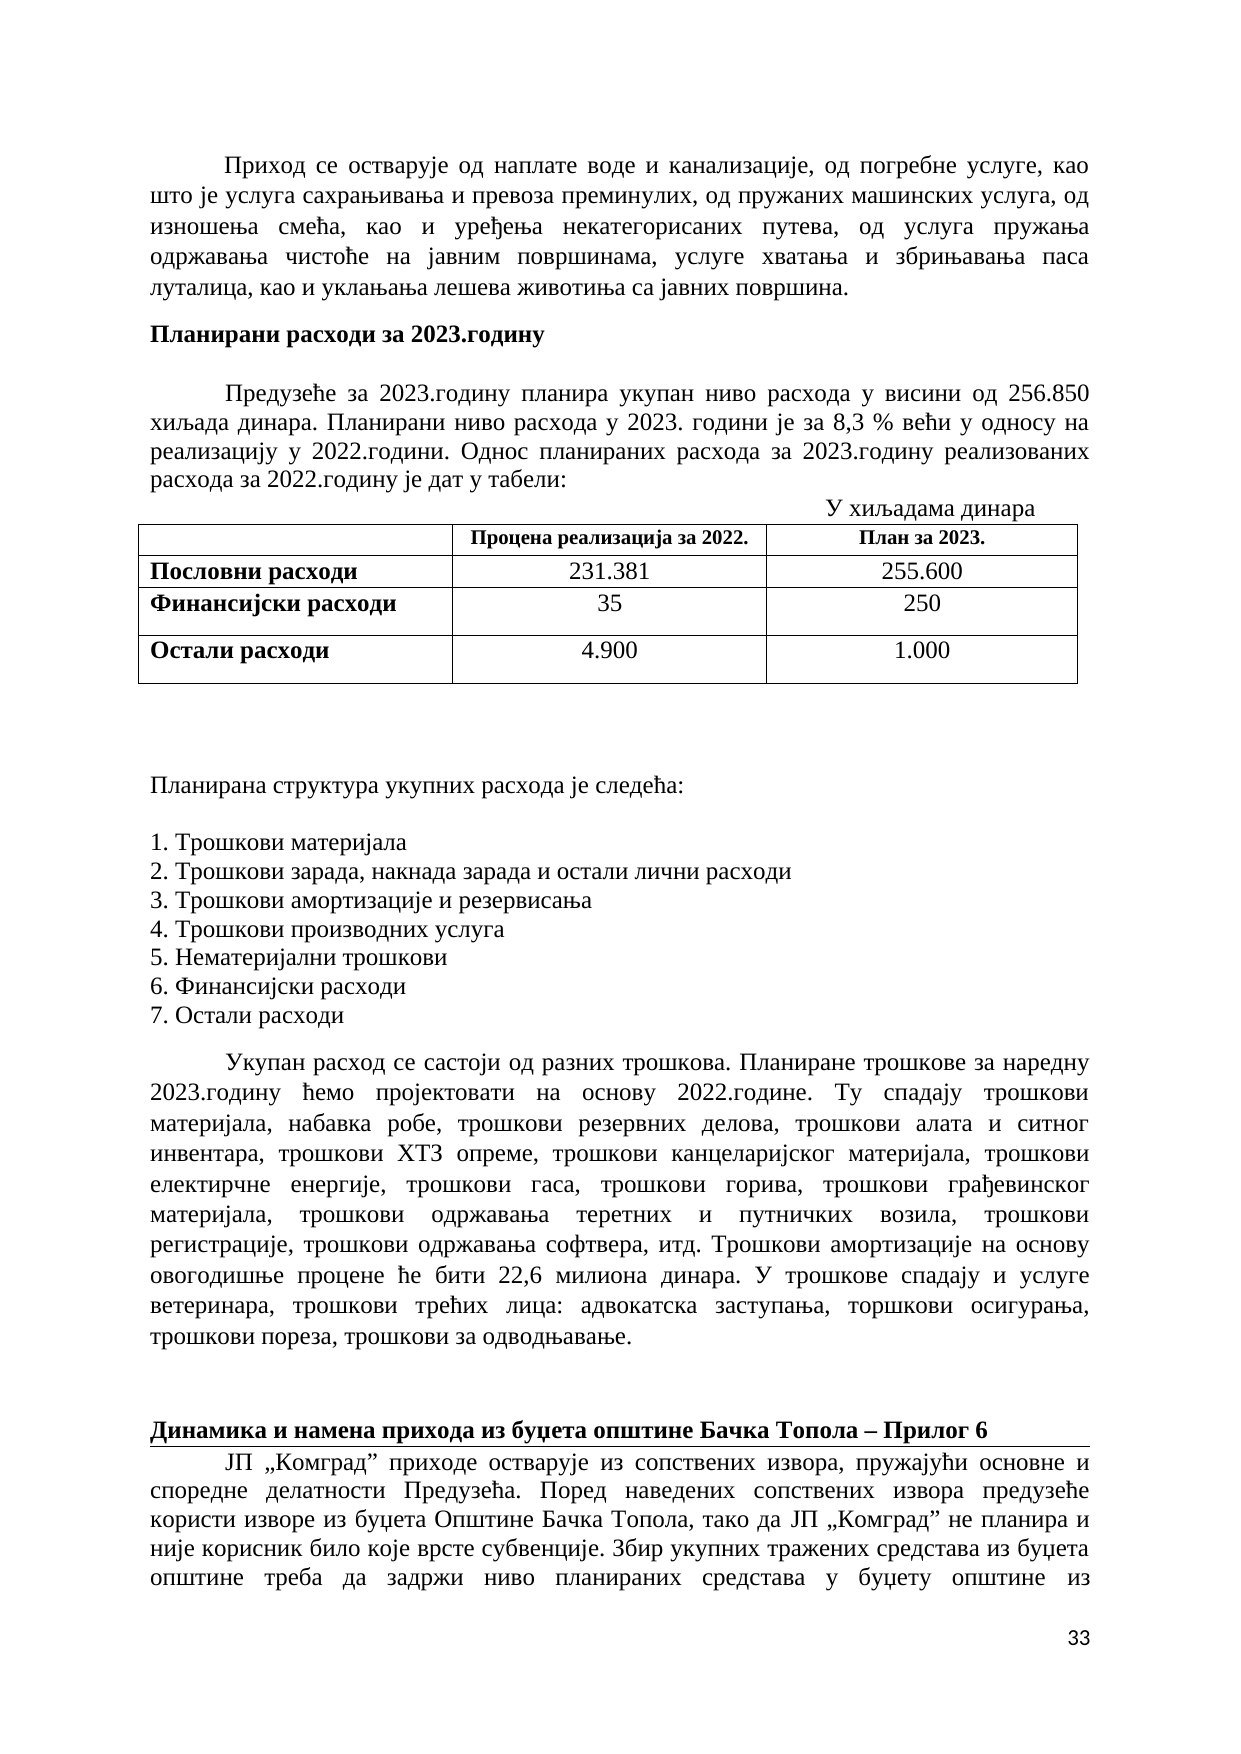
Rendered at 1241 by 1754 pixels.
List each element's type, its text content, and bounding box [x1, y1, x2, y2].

table_cell 250 [767, 588, 1077, 634]
text 3. Трошкови амортизације и резервисања [150, 885, 1090, 914]
table_cell 35 [453, 588, 766, 634]
table_header План за 2023. [767, 525, 1077, 555]
table_cell 1.000 [767, 636, 1077, 683]
text У хиљадама динара [150, 493, 1090, 522]
text Приход се остварује од наплате воде и канализације, од погребне услуге, као што је услуга сахрањивања и превоза преминулих, од пружаних машинских услуга, од изношења смећа, као и уређења некатегорисаних путева, од услуга пружања одржавања чистоће на јавним површинама, услуге хватања и збрињавања паса луталица, као и уклањања лешева животиња са јавних површина. [150, 150, 1090, 300]
text Предузеће за 2023.годину планира укупан ниво расхода у висини од 256.850 хиљада динара. Планирани ниво расхода у 2023. години је за 8,3 % већи у односу на реализацију у 2022.години. Однос планираних расхода за 2023.годину реализованих расхода за 2022.годину је дат у табели: [150, 378, 1090, 493]
table_header [139, 525, 452, 555]
text 5. Нематеријални трошкови [150, 942, 1090, 971]
table_cell 4.900 [453, 636, 766, 683]
text Планирана структура укупних расхода је следећа: [150, 770, 1090, 799]
table_cell Пословни расходи [139, 556, 452, 587]
text 6. Финансијски расходи [150, 971, 1090, 1000]
table_cell 255.600 [767, 556, 1077, 587]
text 4. Трошкови производних услуга [150, 914, 1090, 942]
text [150, 1447, 1090, 1591]
table_cell Финансијски расходи [139, 588, 452, 634]
table_cell 231.381 [453, 556, 766, 587]
table_cell Остали расходи [139, 636, 452, 683]
text 2. Трошкови зарада, накнада зарада и остали лични расходи [150, 856, 1090, 885]
text Укупан расход се састоји од разних трошкова. Планиране трошкове за наредну 2023.годину ћемо пројектовати на основу 2022.године. Ту спадају трошкови материјала, набавка робе, трошкови резервних делова, трошкови алата и ситног инвентара, трошкови ХТЗ опреме, трошкови канцеларијског материјала, трошкови електирчне енергије, трошкови гаса, трошкови горива, трошкови грађевинског материјала, трошкови одржавања теретних и путничких возила, трошкови регистрације, трошкови одржавања софтвера, итд. Трошкови амортизације на основу овогодишње процене ће бити 22,6 милиона динара. У трошкове спадају и услуге ветеринара, трошкови трећих лица: адвокатска заступања, торшкови осигурања, трошкови пореза, трошкови за одводњавање. [150, 1047, 1090, 1349]
text 7. Остали расходи [150, 1000, 1090, 1029]
text Динамика и намена прихода из буџета општине Бачка Топола – Прилог 6 [150, 1415, 1090, 1446]
text Планирани расходи за 2023.годину [150, 319, 1090, 349]
table_header Процена реализација за 2022. [453, 525, 766, 555]
text 1. Трошкови материјала [150, 827, 1090, 856]
